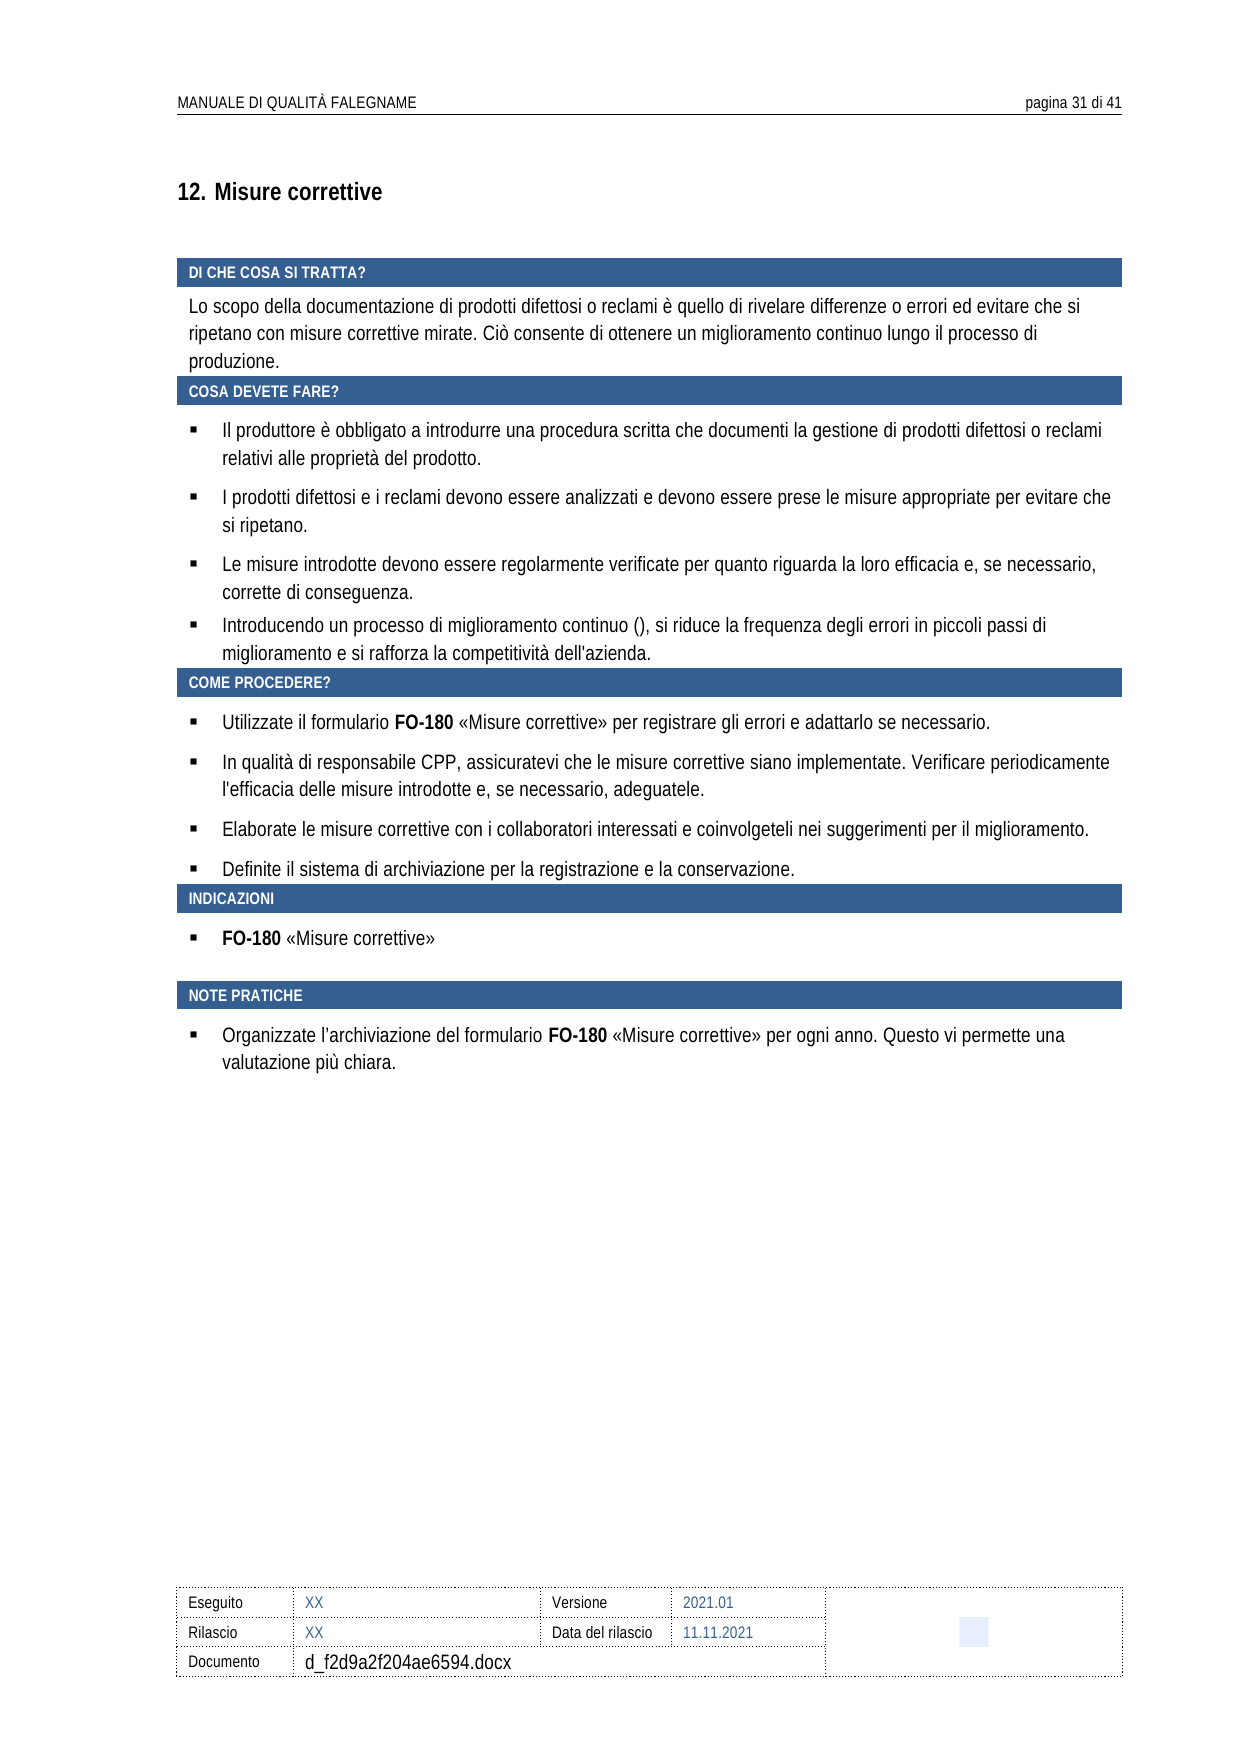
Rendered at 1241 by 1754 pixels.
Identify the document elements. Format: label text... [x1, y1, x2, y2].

table_cell Organizzate l’archiviazione del formulario FO-180 «Misure correttive» per ogni anno. Questo vi permette una valutazione più chiara. [177, 1010, 1122, 1104]
table_cell Il produttore è obbligato a introdurre una procedura scritta che documenti la gestione di prodotti difettosi o reclami relativi alle proprietà del prodotto. I prodotti difettosi e i reclami devono essere analizzati e devono essere prese le misure appropriate per evitare che si ripetano. Le misure introdotte devono essere regolarmente verificate per quanto riguarda la loro efficacia e, se necessario, corrette di conseguenza. Introducendo un processo di miglioramento continuo (), si riduce la frequenza degli errori in piccoli passi di miglioramento e si rafforza la competitività dell'azienda. [177, 405, 1122, 668]
table_cell Lo scopo della documentazione di prodotti difettosi o reclami è quello di rivelare differenze o errori ed evitare che si ripetano con misure correttive mirate. Ciò consente di ottenere un miglioramento continuo lungo il processo di produzione. [177, 287, 1122, 376]
text Misure correttive [177, 177, 1122, 206]
picture [959, 1617, 989, 1647]
table_cell COME PROCEDERE? [177, 668, 1122, 697]
table_cell INDICAZIONI [177, 884, 1122, 913]
table_cell Utilizzate il formulario FO-180 «Misure correttive» per registrare gli errori e adattarlo se necessario. In qualità di responsabile CPP, assicuratevi che le misure correttive siano implementate. Verificare periodicamente l'efficacia delle misure introdotte e, se necessario, adeguatele. Elaborate le misure correttive con i collaboratori interessati e coinvolgeteli nei suggerimenti per il miglioramento. Definite il sistema di archiviazione per la registrazione e la conservazione. [177, 697, 1122, 884]
table_cell NOTE PRATICHE [177, 981, 1122, 1009]
table_header DI CHE COSA SI TRATTA? [177, 258, 1122, 287]
table_cell FO-180 «Misure correttive» [177, 913, 1122, 981]
table_cell COSA DEVETE FARE? [177, 376, 1122, 405]
